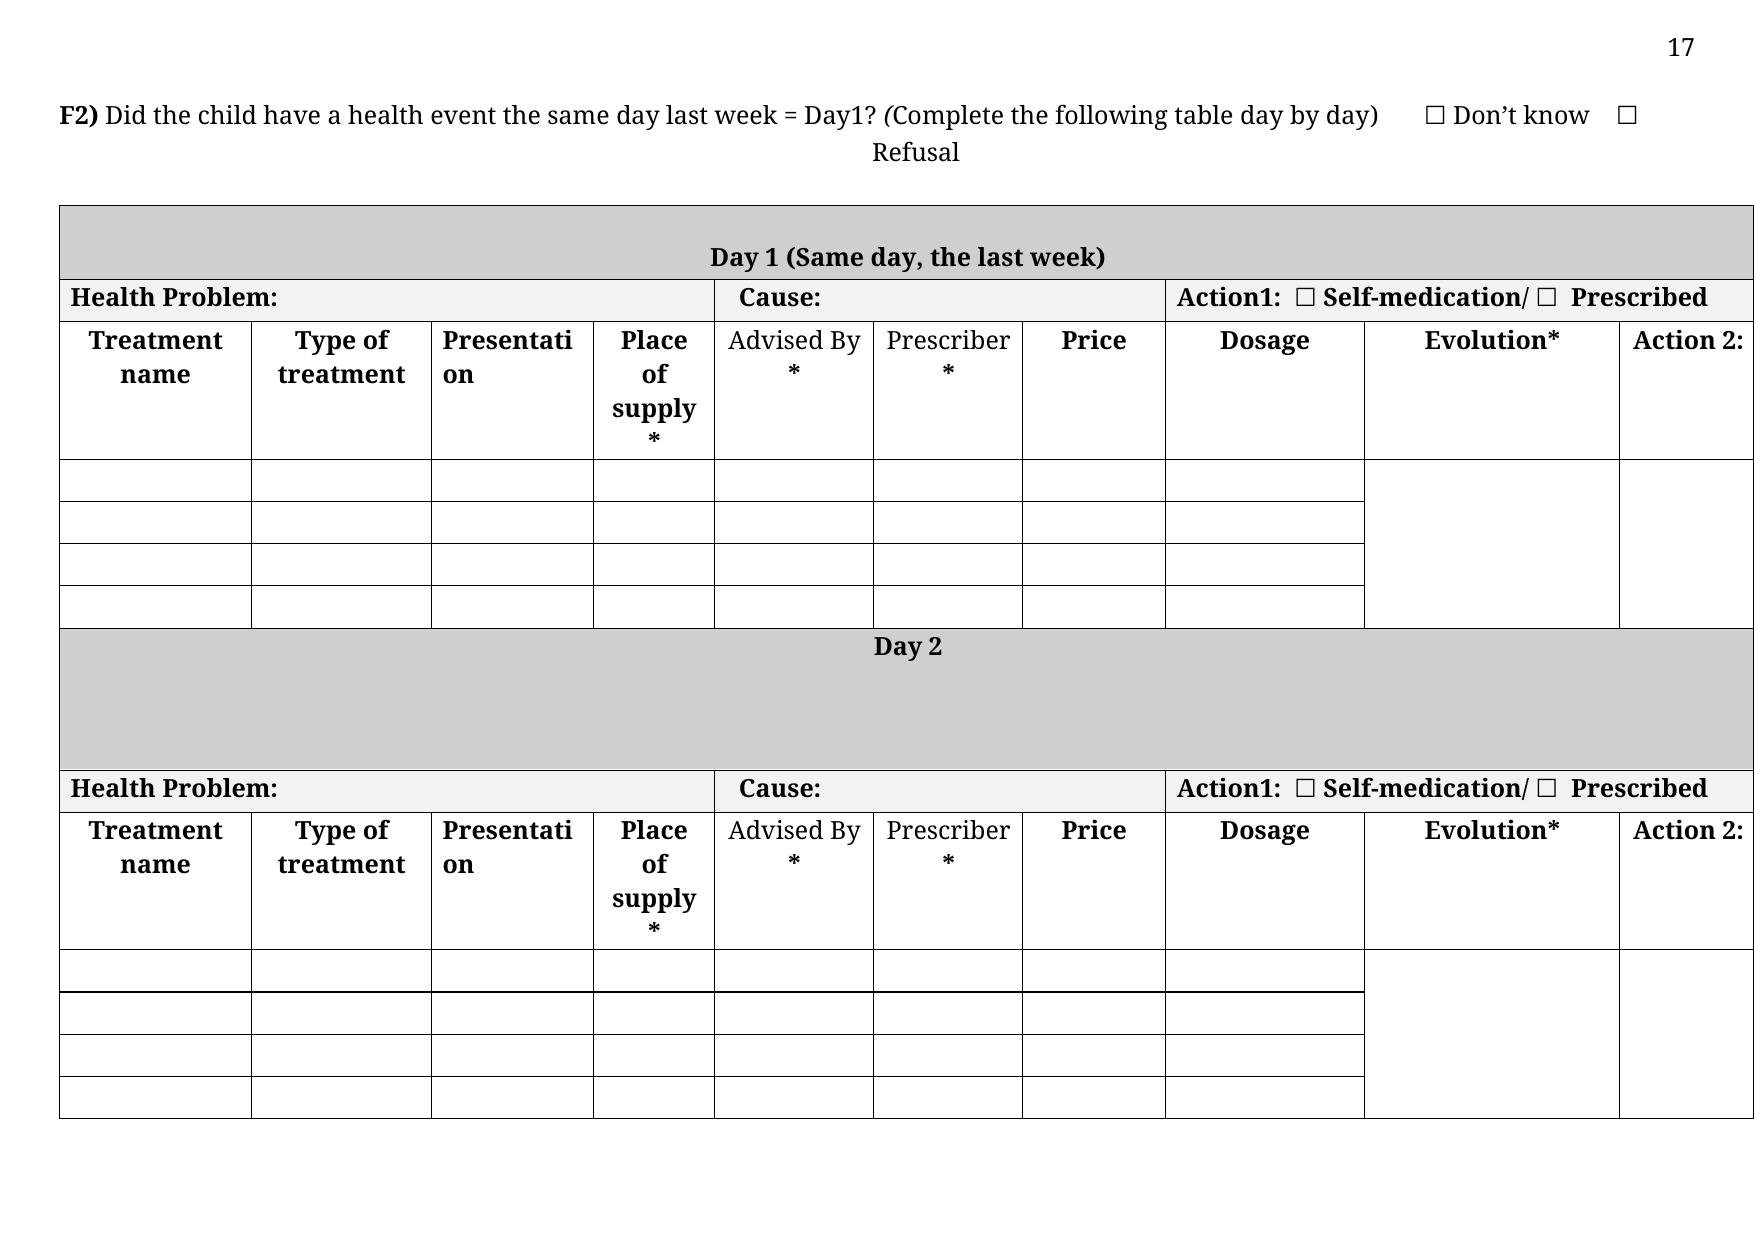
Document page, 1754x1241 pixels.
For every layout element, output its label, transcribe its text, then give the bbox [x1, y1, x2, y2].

table_cell [594, 1077, 714, 1118]
table_cell [60, 544, 251, 585]
table_cell [874, 1035, 1022, 1076]
table_cell [252, 1035, 431, 1076]
table_cell [252, 993, 431, 1034]
table_cell [594, 544, 714, 585]
table_cell [60, 502, 251, 543]
table_cell [1620, 950, 1753, 1118]
table_cell [432, 1035, 593, 1076]
table_cell [432, 544, 593, 585]
table_cell [874, 586, 1022, 628]
table_cell Action 2: [1620, 813, 1753, 949]
table_header Day 1 (Same day, the last week) [60, 206, 1753, 279]
table_cell Type of treatment [252, 813, 431, 949]
table_cell [1023, 586, 1165, 628]
table_cell Dosage [1166, 813, 1364, 949]
table_cell [1023, 993, 1165, 1034]
table_cell [432, 993, 593, 1034]
table_cell [252, 460, 431, 501]
table_cell [715, 993, 873, 1034]
table_cell [432, 460, 593, 501]
table_cell [594, 950, 714, 991]
table_cell Treatment name [60, 322, 251, 458]
table_cell [874, 993, 1022, 1034]
table_cell [252, 544, 431, 585]
table_cell [60, 993, 251, 1034]
table_cell [874, 460, 1022, 501]
table_cell [1166, 950, 1364, 991]
table_cell Advised By * [715, 813, 873, 949]
table_cell Evolution* [1365, 813, 1619, 949]
table_cell [715, 460, 873, 501]
table_cell [1166, 544, 1364, 585]
table_cell [715, 502, 873, 543]
table_cell [60, 586, 251, 628]
table_cell [1166, 993, 1364, 1034]
table_cell Presentation [432, 813, 593, 949]
table_cell Cause: [715, 771, 1165, 812]
table_cell [1365, 460, 1619, 628]
table_cell [1023, 544, 1165, 585]
table_cell Treatment name [60, 813, 251, 949]
table_cell Action1: Self-medication/ Prescribed [1166, 771, 1753, 812]
table_cell [432, 586, 593, 628]
table_cell [1166, 1077, 1364, 1118]
table_cell [874, 950, 1022, 991]
table_cell Health Problem: [60, 771, 714, 812]
table_cell [594, 502, 714, 543]
table_cell [1620, 460, 1753, 628]
table_cell [60, 460, 251, 501]
table_cell [594, 586, 714, 628]
table_cell Presentation [432, 322, 593, 458]
table_cell [594, 993, 714, 1034]
table_cell [1166, 1035, 1364, 1076]
table_cell [1023, 460, 1165, 501]
table_cell Place of supply * [594, 813, 714, 949]
table_cell Type of treatment [252, 322, 431, 458]
table_cell [715, 1077, 873, 1118]
table_cell Price [1023, 322, 1165, 458]
table_cell Prescriber * [874, 813, 1022, 949]
table_cell [1023, 1077, 1165, 1118]
table_cell Day 2 [60, 629, 1753, 769]
table_cell Health Problem: [60, 280, 714, 321]
table_cell Prescriber * [874, 322, 1022, 458]
table_cell [715, 1035, 873, 1076]
table_cell [715, 950, 873, 991]
table_cell [1166, 586, 1364, 628]
table_cell [1166, 460, 1364, 501]
table_cell [252, 502, 431, 543]
table_cell [432, 1077, 593, 1118]
table_cell [874, 502, 1022, 543]
table_cell [874, 544, 1022, 585]
table_cell Cause: [715, 280, 1165, 321]
text F2) Did the child have a health event the same day last week = Day1? (Complete the following table day by day) [59, 98, 1695, 168]
table_cell [252, 1077, 431, 1118]
table_cell [1365, 950, 1619, 1118]
table_cell [1023, 1035, 1165, 1076]
table_cell [1023, 950, 1165, 991]
table_cell [874, 1077, 1022, 1118]
table_cell [252, 586, 431, 628]
table_cell Action 2: [1620, 322, 1753, 458]
table_cell [594, 1035, 714, 1076]
table_cell Advised By * [715, 322, 873, 458]
table_cell Price [1023, 813, 1165, 949]
table_cell [715, 586, 873, 628]
table_cell [60, 1077, 251, 1118]
table_cell [715, 544, 873, 585]
table_cell [432, 950, 593, 991]
table_cell Action1: Self-medication/ Prescribed [1166, 280, 1753, 321]
table_cell [252, 950, 431, 991]
table_cell [1166, 502, 1364, 543]
table_cell Evolution* [1365, 322, 1619, 458]
table_cell [60, 950, 251, 991]
table_cell Place of supply * [594, 322, 714, 458]
table_cell [1023, 502, 1165, 543]
table_cell Dosage [1166, 322, 1364, 458]
table_cell [432, 502, 593, 543]
table_cell [60, 1035, 251, 1076]
table_cell [594, 460, 714, 501]
